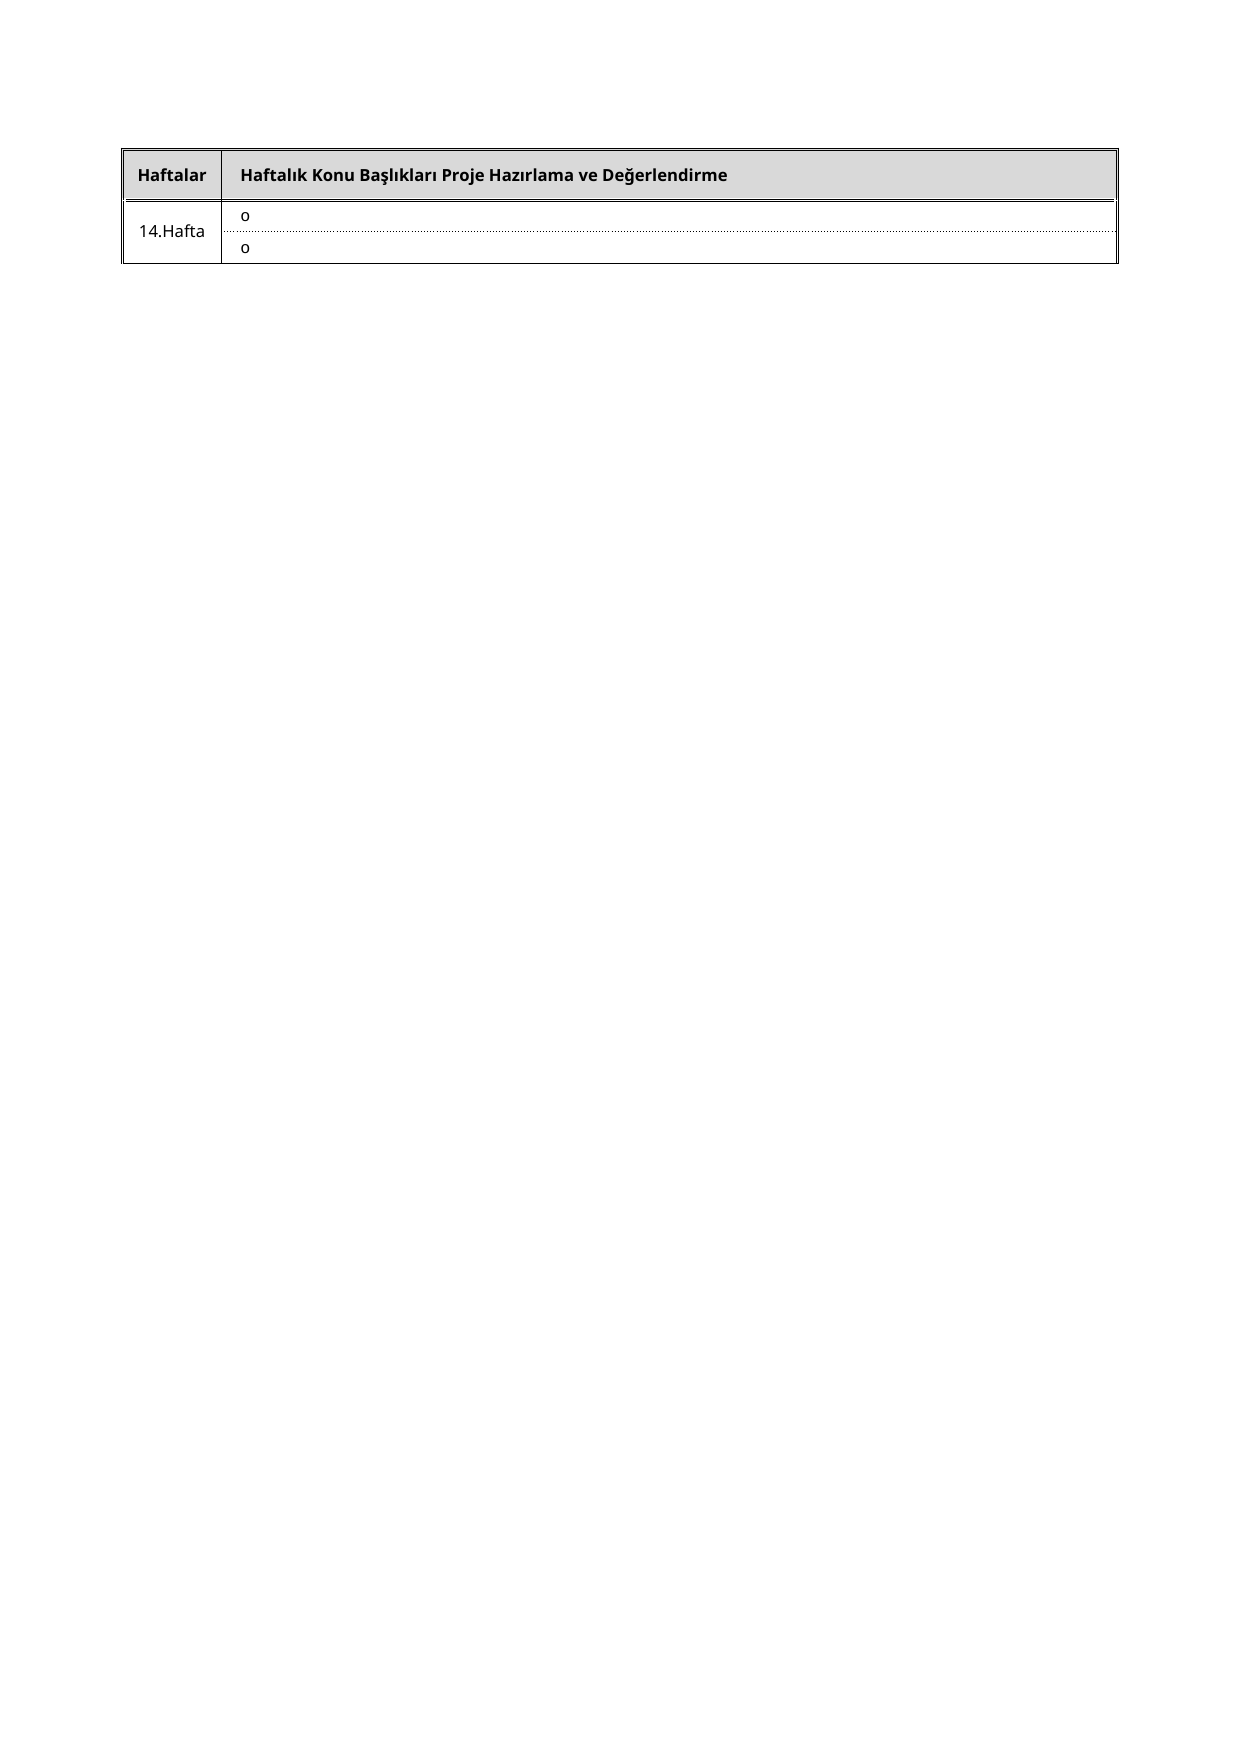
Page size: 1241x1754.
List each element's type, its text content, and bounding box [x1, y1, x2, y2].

table_header Haftalar [124, 151, 221, 198]
table_cell [222, 231, 1116, 263]
table_cell [222, 199, 1116, 231]
table_header Haftalık Konu Başlıkları Proje Hazırlama ve Değerlendirme [222, 151, 1116, 198]
table_cell 14.Hafta [124, 199, 221, 263]
